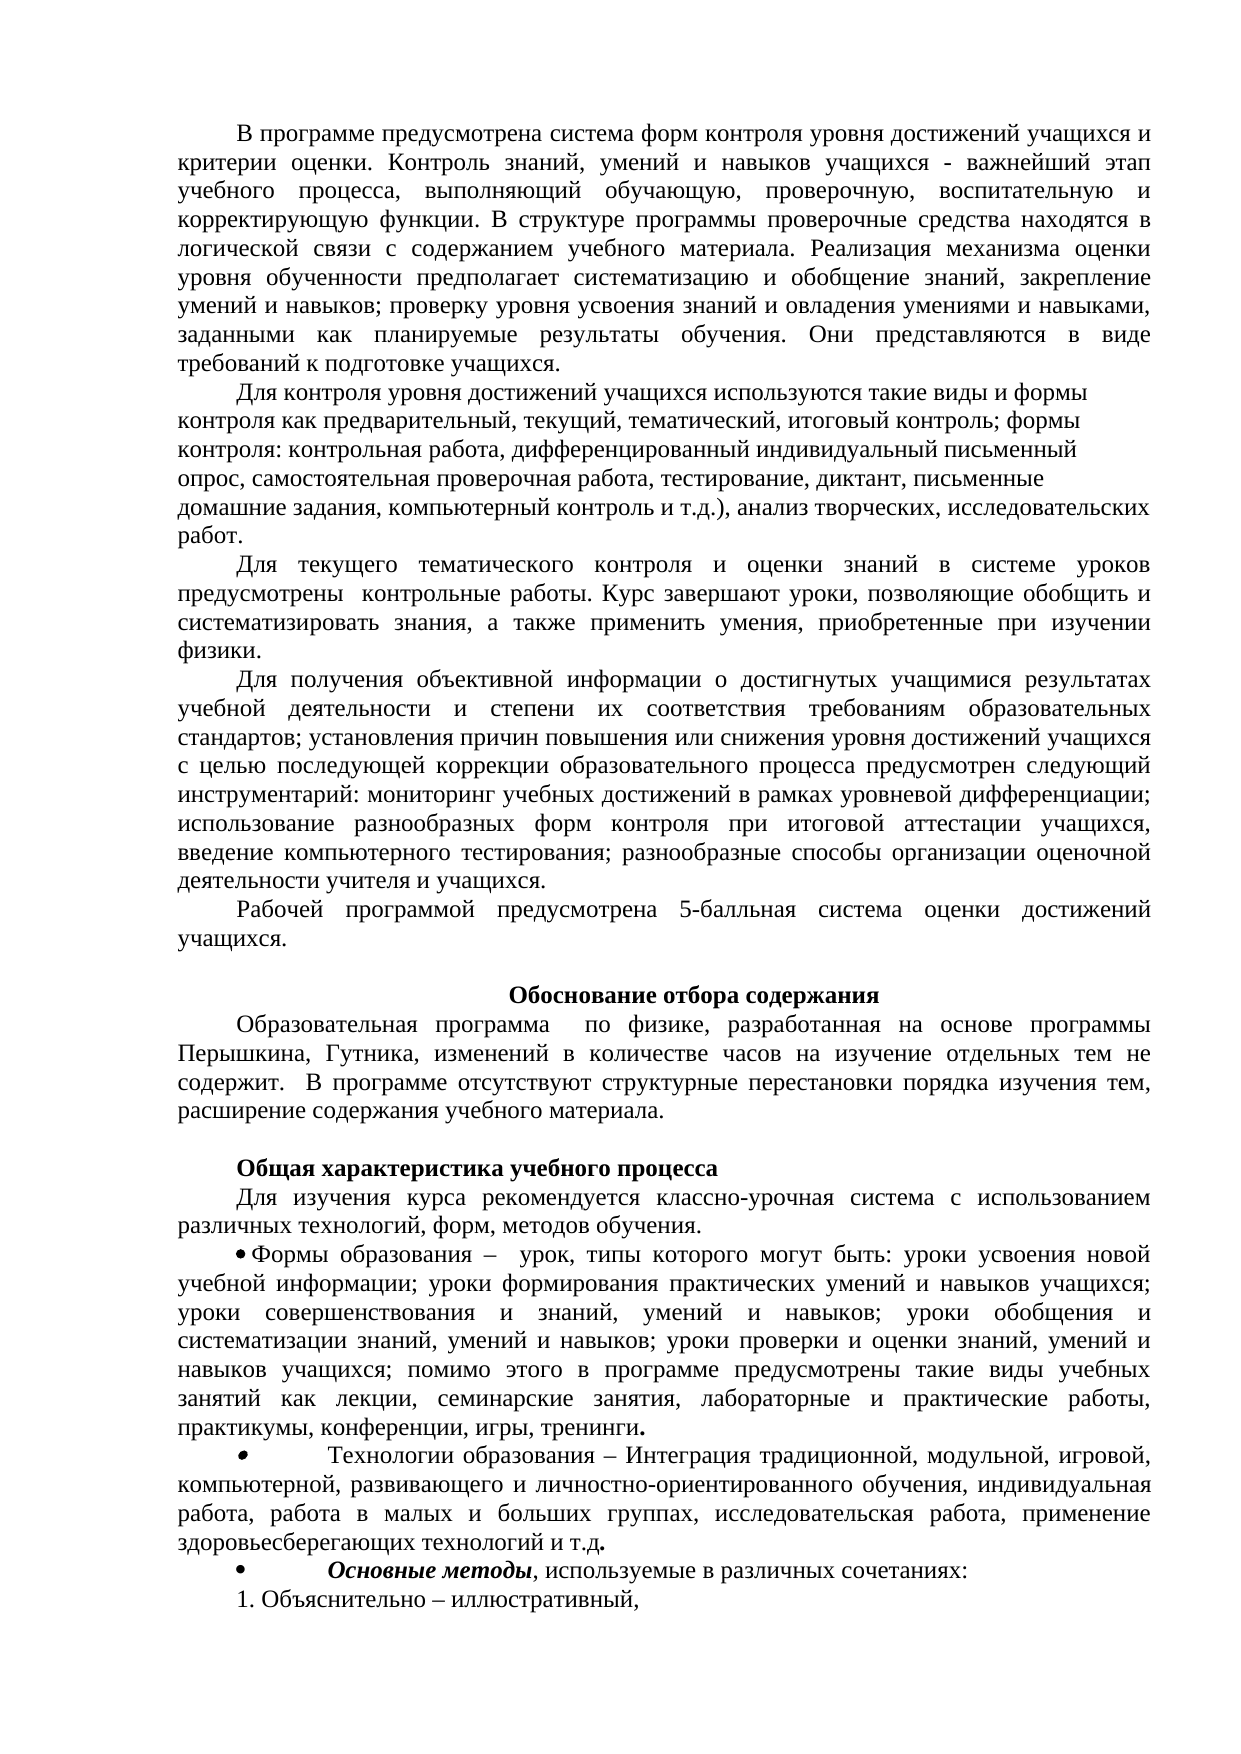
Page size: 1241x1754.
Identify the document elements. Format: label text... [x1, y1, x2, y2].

text Общая характеристика учебного процесса [177, 1153, 1152, 1182]
text Для текущего тематического контроля и оценки знаний в системе уроков предусмотрены контрольные работы. Курс завершают уроки, позволяющие обобщить и систематизировать знания, а также применить умения, приобретенные при изучении физики. [177, 549, 1152, 664]
list Обоснование отбора содержания [177, 981, 1152, 1009]
list Формы образования – урок, типы которого могут быть: уроки усвоения новой учебной информации; уроки формирования практических умений и навыков учащихся; уроки совершенствования и знаний, умений и навыков; уроки обобщения и систематизации знаний, умений и навыков; уроки проверки и оценки знаний, умений и навыков учащихся; помимо этого в программе предусмотрены такие виды учебных занятий как лекции, семинарские занятия, лабораторные и практические работы, практикумы, конференции, игры, тренинги. [177, 1239, 1152, 1441]
text Для получения объективной информации о достигнутых учащимися результатах учебной деятельности и степени их соответствия требованиям образовательных стандартов; установления причин повышения или снижения уровня достижений учащихся с целью последующей коррекции образовательного процесса предусмотрен следующий инструментарий: мониторинг учебных достижений в рамках уровневой дифференциации; использование разнообразных форм контроля при итоговой аттестации учащихся, введение компьютерного тестирования; разнообразные способы организации оценочной деятельности учителя и учащихся. [177, 664, 1152, 894]
list 1. Объяснительно – иллюстративный, [177, 1584, 1152, 1613]
list Образовательная программа по физике, разработанная на основе программы Перышкина, Гутника, изменений в количестве часов на изучение отдельных тем не содержит. В программе отсутствуют структурные перестановки порядка изучения тем, расширение содержания учебного материала. [177, 1009, 1152, 1124]
list Основные методы, используемые в различных сочетаниях: [177, 1556, 1152, 1584]
text Рабочей программой предусмотрена 5-балльная система оценки достижений учащихся. [177, 894, 1152, 952]
text В программе предусмотрена система форм контроля уровня достижений учащихся и критерии оценки. Контроль знаний, умений и навыков учащихся - важнейший этап учебного процесса, выполняющий обучающую, проверочную, воспитательную и корректирующую функции. В структуре программы проверочные средства находятся в логической связи с содержанием учебного материала. Реализация механизма оценки уровня обученности предполагает систематизацию и обобщение знаний, закрепление умений и навыков; проверку уровня усвоения знаний и овладения умениями и навыками, заданными как планируемые результаты обучения. Они представляются в виде требований к подготовке учащихся. [177, 118, 1152, 377]
text Для контроля уровня достижений учащихся используются такие виды и формы контроля как предварительный, текущий, тематический, итоговый контроль; формы контроля: контрольная работа, дифференцированный индивидуальный письменный опрос, самостоятельная проверочная работа, тестирование, диктант, письменные домашние задания, компьютерный контроль и т.д.), анализ творческих, исследовательских работ. [177, 377, 1152, 549]
text Для изучения курса рекомендуется классно-урочная система с использованием различных технологий, форм, методов обучения. [177, 1182, 1152, 1239]
list Технологии образования – Интеграция традиционной, модульной, игровой, компьютерной, развивающего и личностно-ориентированного обучения, индивидуальная работа, работа в малых и больших группах, исследовательская работа, применение здоровьесберегающих технологий и т.д. [177, 1441, 1152, 1556]
